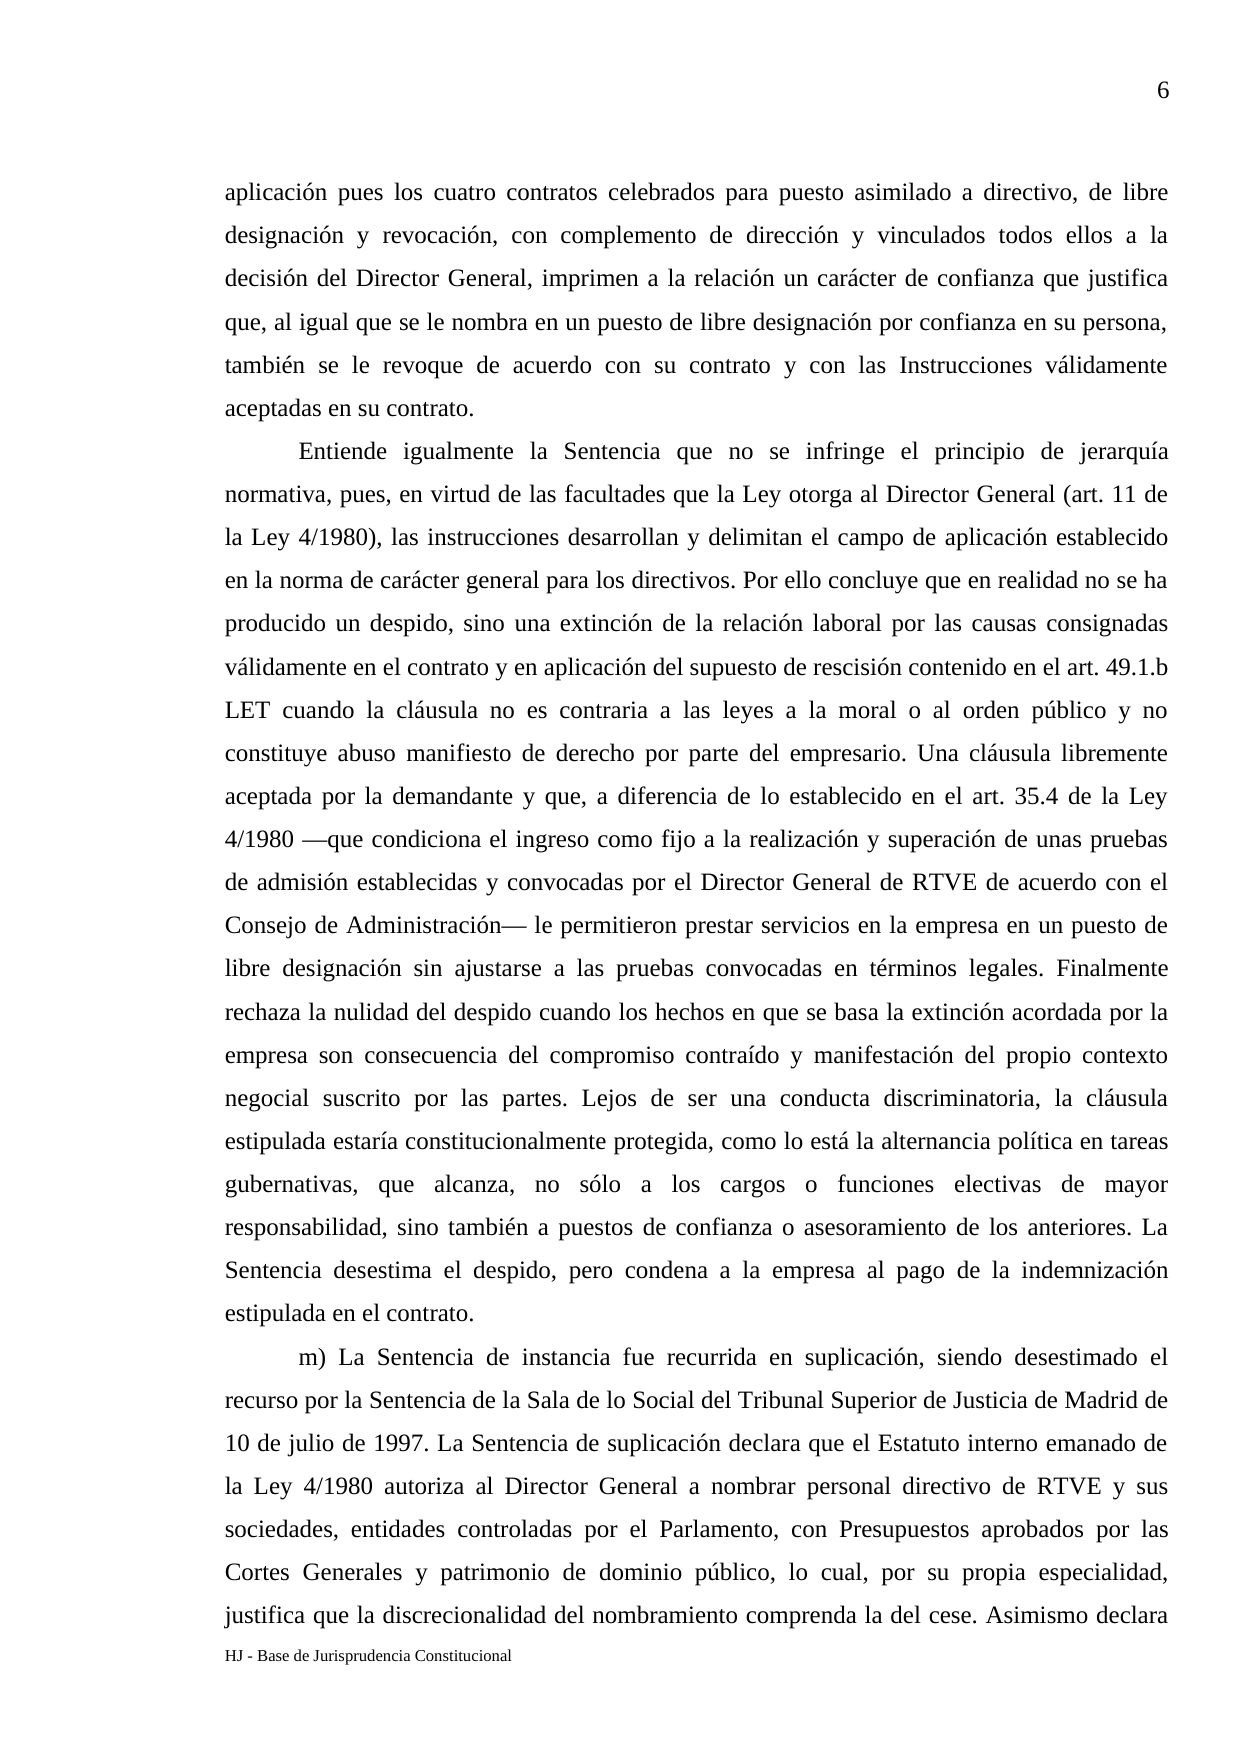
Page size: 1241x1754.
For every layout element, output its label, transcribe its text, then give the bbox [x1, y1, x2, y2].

text Entiende igualmente la Sentencia que no se infringe el principio de jerarquía normativa, pues, en virtud de las facultades que la Ley otorga al Director General (art. 11 de la Ley 4/1980), las instrucciones desarrollan y delimitan el campo de aplicación establecido en la norma de carácter general para los directivos. Por ello concluye que en realidad no se ha producido un despido, sino una extinción de la relación laboral por las causas consignadas válidamente en el contrato y en aplicación del supuesto de rescisión contenido en el art. 49.1.b LET cuando la cláusula no es contraria a las leyes a la moral o al orden público y no constituye abuso manifiesto de derecho por parte del empresario. Una cláusula libremente aceptada por la demandante y que, a diferencia de lo establecido en el art. 35.4 de la Ley 4/1980 —que condiciona el ingreso como fijo a la realización y superación de unas pruebas de admisión establecidas y convocadas por el Director General de RTVE de acuerdo con el Consejo de Administración— le permitieron prestar servicios en la empresa en un puesto de libre designación sin ajustarse a las pruebas convocadas en términos legales. Finalmente rechaza la nulidad del despido cuando los hechos en que se basa la extinción acordada por la empresa son consecuencia del compromiso contraído y manifestación del propio contexto negocial suscrito por las partes. Lejos de ser una conducta discriminatoria, la cláusula estipulada estaría constitucionalmente protegida, como lo está la alternancia política en tareas gubernativas, que alcanza, no sólo a los cargos o funciones electivas de mayor responsabilidad, sino también a puestos de confianza o asesoramiento de los anteriores. La Sentencia desestima el despido, pero condena a la empresa al pago de la indemnización estipulada en el contrato. [224, 436, 1169, 1327]
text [224, 1342, 1169, 1629]
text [224, 177, 1169, 422]
